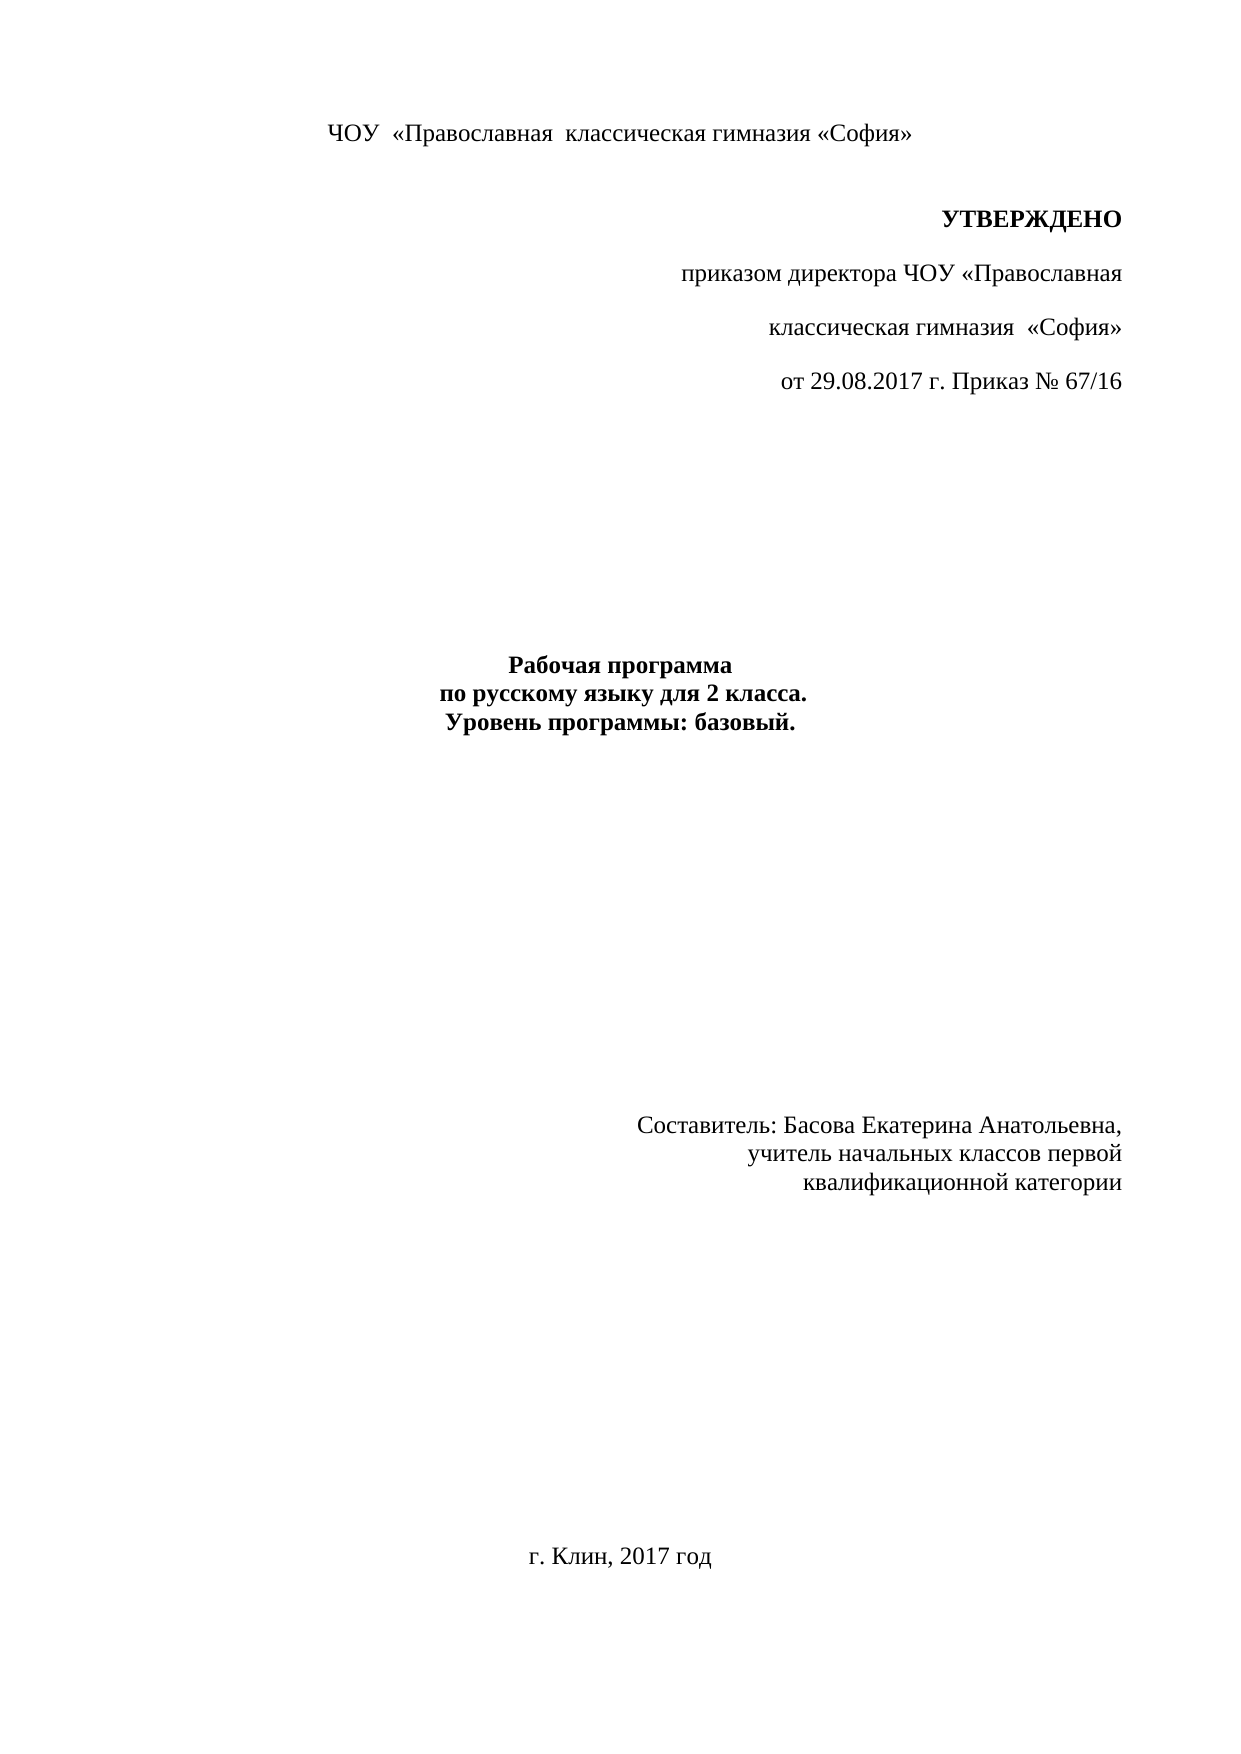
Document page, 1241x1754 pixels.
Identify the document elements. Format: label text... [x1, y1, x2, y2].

text ЧОУ «Православная классическая гимназия «София» [118, 118, 1122, 147]
text классическая гимназия «София» [118, 312, 1122, 341]
text по русскому языку для 2 класса. [118, 678, 1122, 707]
text приказом директора ЧОУ «Православная [118, 258, 1122, 287]
text от 29.08.2017 г. Приказ № 67/16 [118, 366, 1122, 395]
text Рабочая программа [118, 650, 1122, 678]
text учитель начальных классов первой квалификационной категории [118, 1138, 1122, 1196]
text УТВЕРЖДЕНО [118, 204, 1122, 233]
text г. Клин, 2017 год [118, 1541, 1122, 1570]
text Составитель: Басова Екатерина Анатольевна, [118, 1110, 1122, 1138]
text Уровень программы: базовый. [118, 707, 1122, 736]
